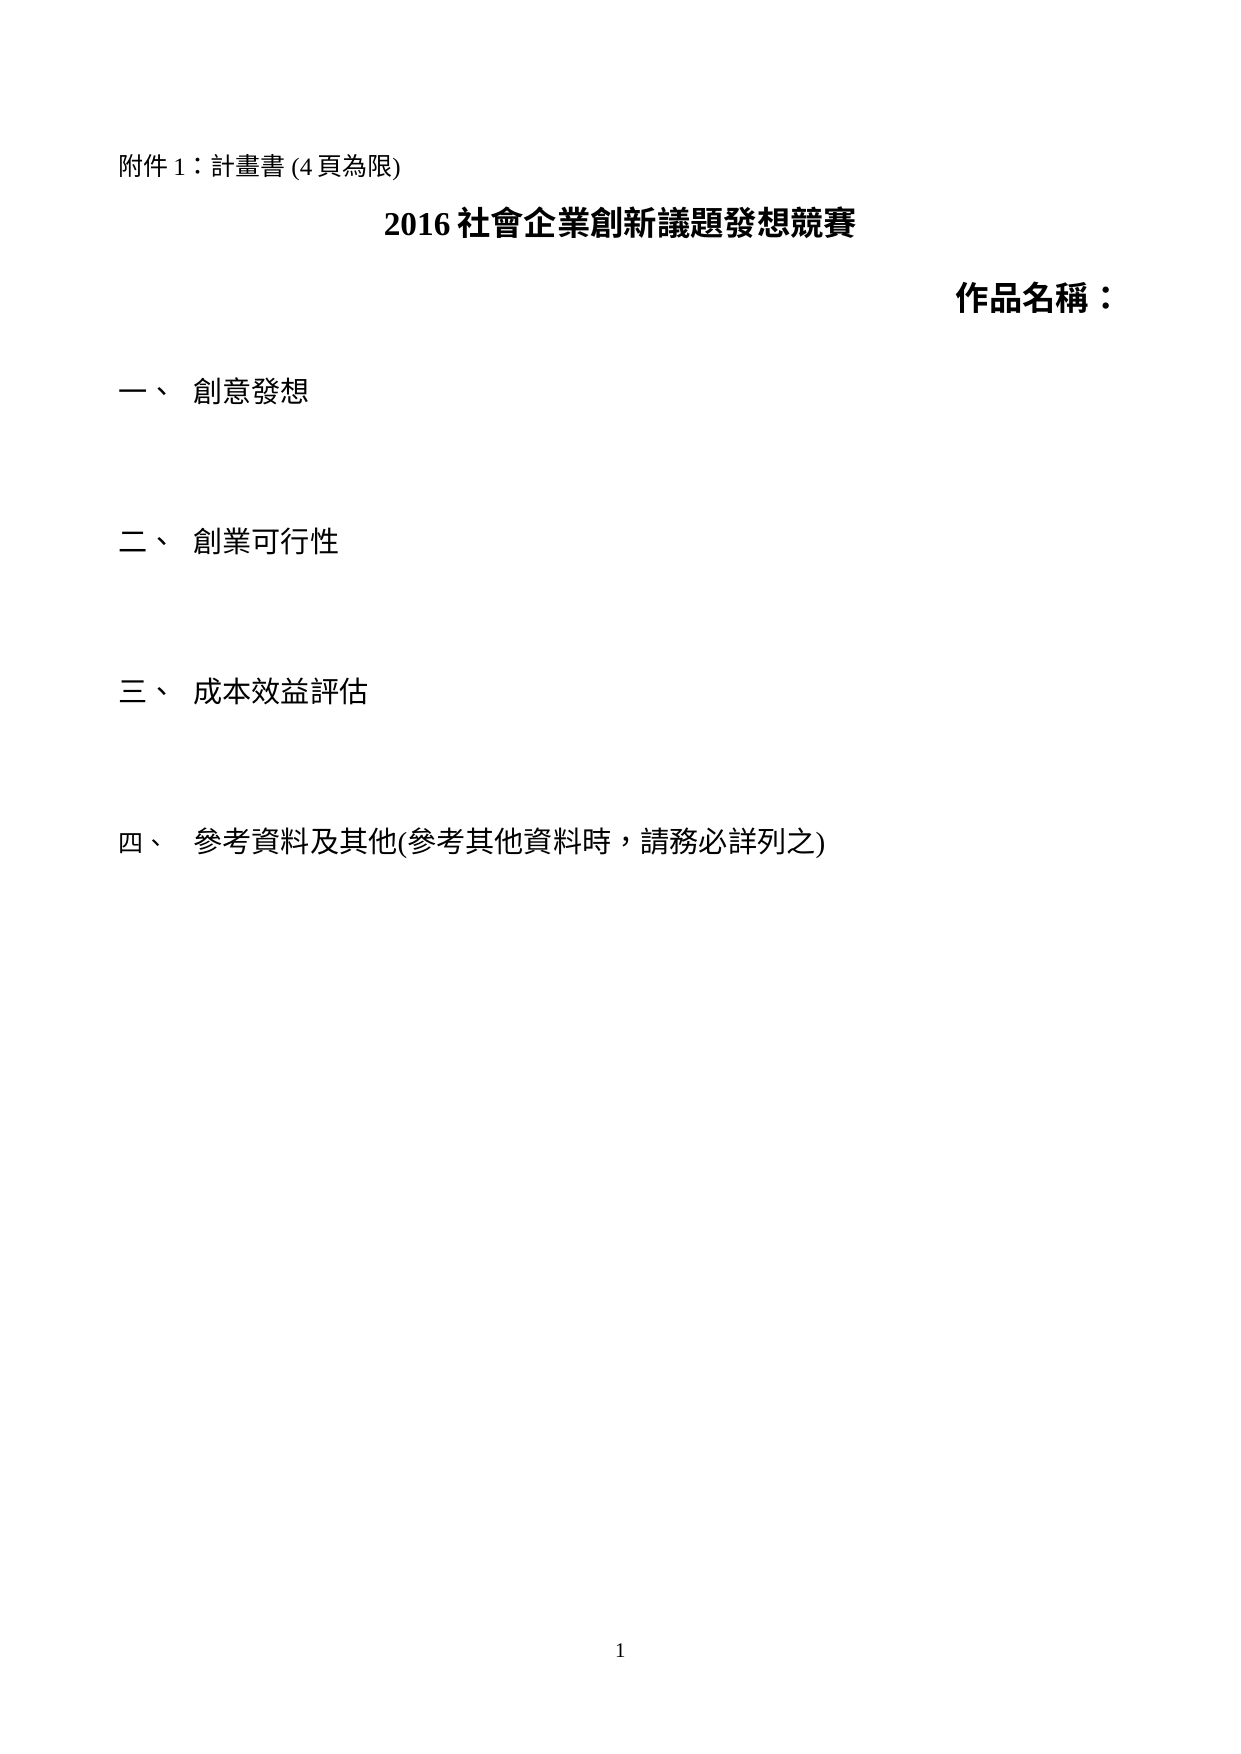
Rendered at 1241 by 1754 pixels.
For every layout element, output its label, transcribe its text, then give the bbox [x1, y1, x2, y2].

list 創業可行性 [118, 502, 1122, 577]
list 成本效益評估 [118, 652, 1122, 727]
list 創意發想 [118, 352, 1122, 427]
text 附件1：計畫書 (4頁為限) [118, 146, 1122, 183]
text 2016社會企業創新議題發想競賽 [118, 183, 1122, 258]
text 作品名稱： [118, 258, 1122, 333]
list 參考資料及其他(參考其他資料時，請務必詳列之) [118, 802, 1122, 877]
